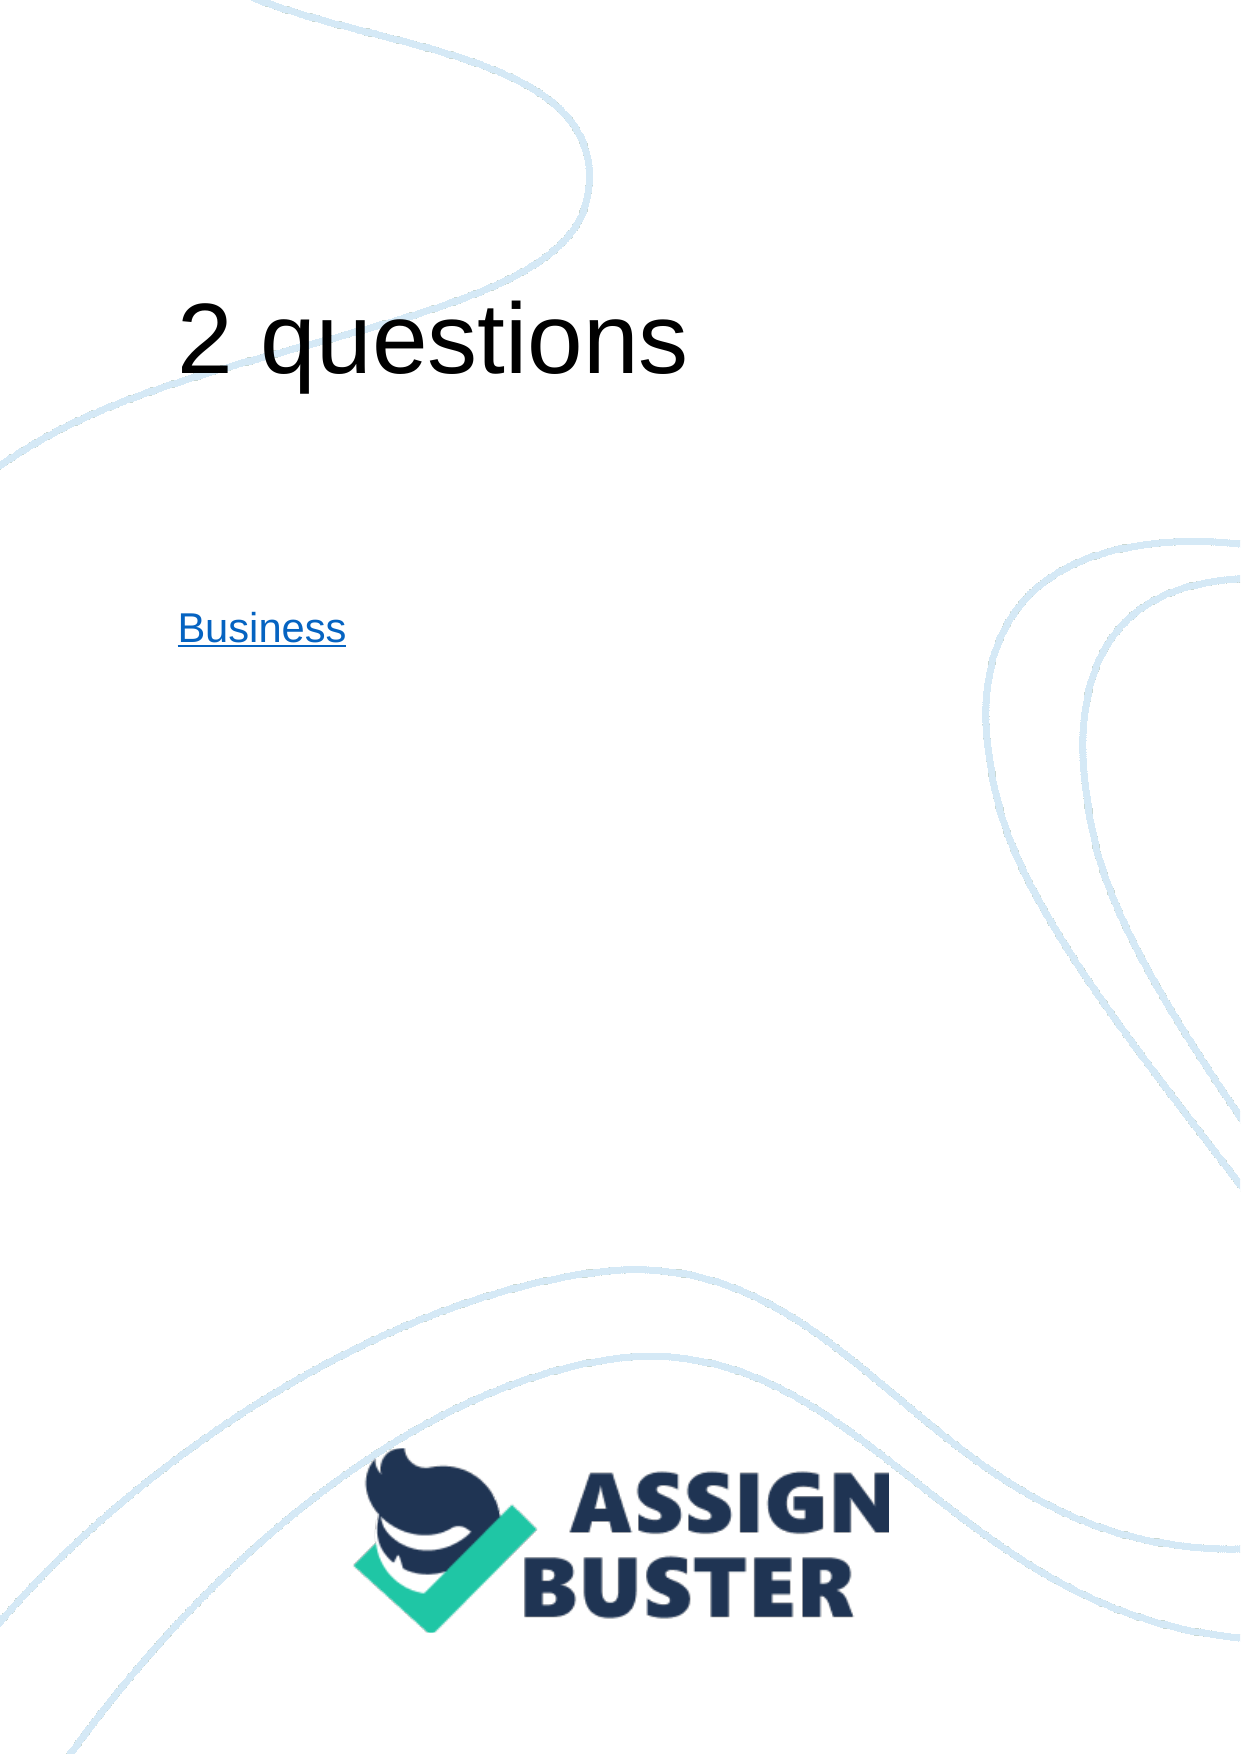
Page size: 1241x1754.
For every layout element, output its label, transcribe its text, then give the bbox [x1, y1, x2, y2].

picture [0, 0, 1241, 1754]
text Business [177, 604, 1152, 652]
subtitle 2 questions [177, 279, 1152, 394]
